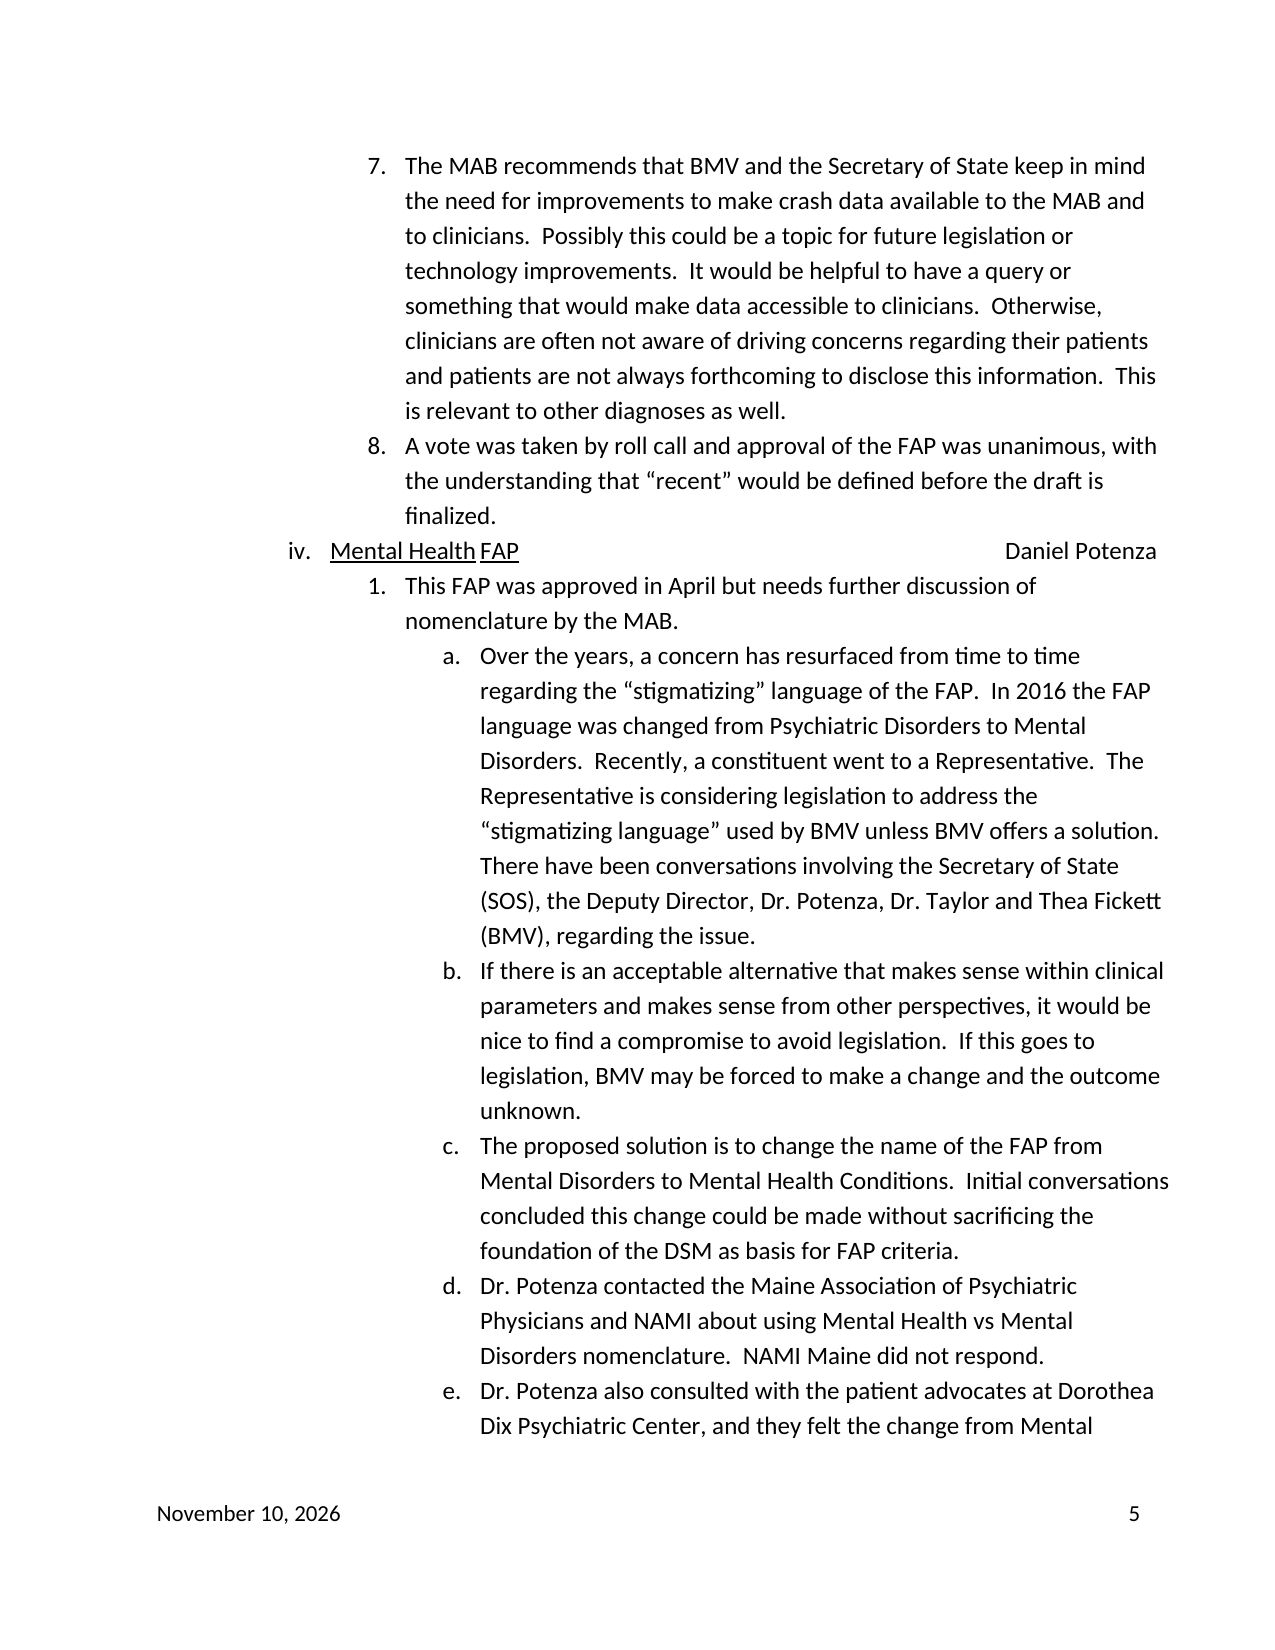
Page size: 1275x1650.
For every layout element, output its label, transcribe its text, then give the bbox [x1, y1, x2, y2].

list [442, 1375, 1170, 1441]
list A vote was taken by roll call and approval of the FAP was unanimous, with the understanding that “recent” would be defined before the draft is finalized. [367, 430, 1170, 531]
list Mental Health FAP Daniel Potenza [311, 535, 1170, 566]
list Over the years, a concern has resurfaced from time to time regarding the “stigmatizing” language of the FAP. In 2016 the FAP language was changed from Psychiatric Disorders to Mental Disorders. Recently, a constituent went to a Representative. The Representative is considering legislation to address the “stigmatizing language” used by BMV unless BMV offers a solution. There have been conversations involving the Secretary of State (SOS), the Deputy Director, Dr. Potenza, Dr. Taylor and Thea Fickett (BMV), regarding the issue. [442, 640, 1170, 951]
list Dr. Potenza contacted the Maine Association of Psychiatric Physicians and NAMI about using Mental Health vs Mental Disorders nomenclature. NAMI Maine did not respond. [442, 1270, 1170, 1371]
list This FAP was approved in April but needs further discussion of nomenclature by the MAB. [367, 570, 1170, 636]
list The MAB recommends that BMV and the Secretary of State keep in mind the need for improvements to make crash data available to the MAB and to clinicians. Possibly this could be a topic for future legislation or technology improvements. It would be helpful to have a query or something that would make data accessible to clinicians. Otherwise, clinicians are often not aware of driving concerns regarding their patients and patients are not always forthcoming to disclose this information. This is relevant to other diagnoses as well. [367, 150, 1170, 426]
list The proposed solution is to change the name of the FAP from Mental Disorders to Mental Health Conditions. Initial conversations concluded this change could be made without sacrificing the foundation of the DSM as basis for FAP criteria. [442, 1130, 1170, 1266]
list If there is an acceptable alternative that makes sense within clinical parameters and makes sense from other perspectives, it would be nice to find a compromise to avoid legislation. If this goes to legislation, BMV may be forced to make a change and the outcome unknown. [442, 955, 1170, 1126]
